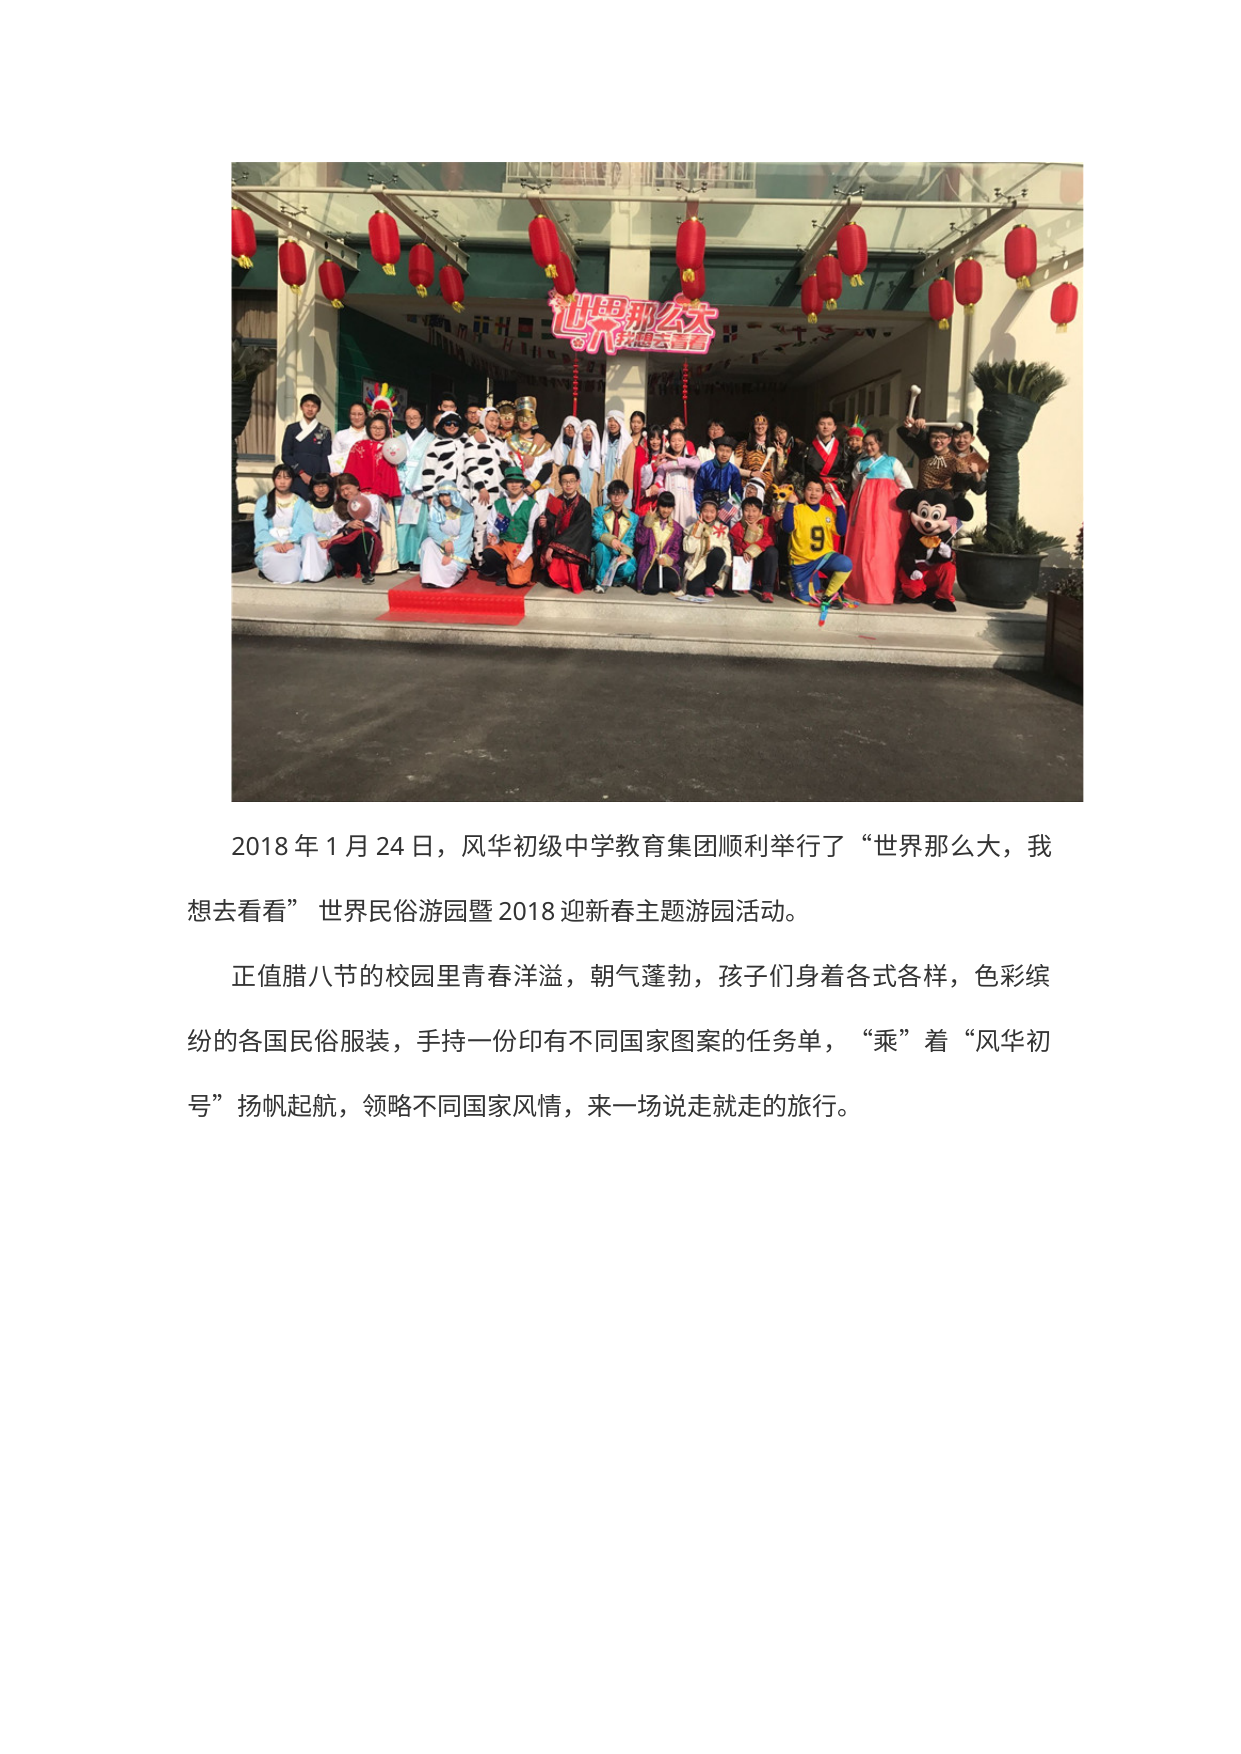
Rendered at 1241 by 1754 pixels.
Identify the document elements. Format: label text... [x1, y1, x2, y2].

picture [231, 162, 1084, 802]
text 正值腊八节的校园里青春洋溢，朝气蓬勃，孩子们身着各式各样，色彩缤纷的各国民俗服装，手持一份印有不同国家图案的任务单，“乘”着“风华初号”扬帆起航，领略不同国家风情，来一场说走就走的旅行。 [187, 942, 1053, 1137]
text 2018年1月24日，风华初级中学教育集团顺利举行了“世界那么大，我想去看看” 世界民俗游园暨2018迎新春主题游园活动。 [187, 812, 1053, 942]
